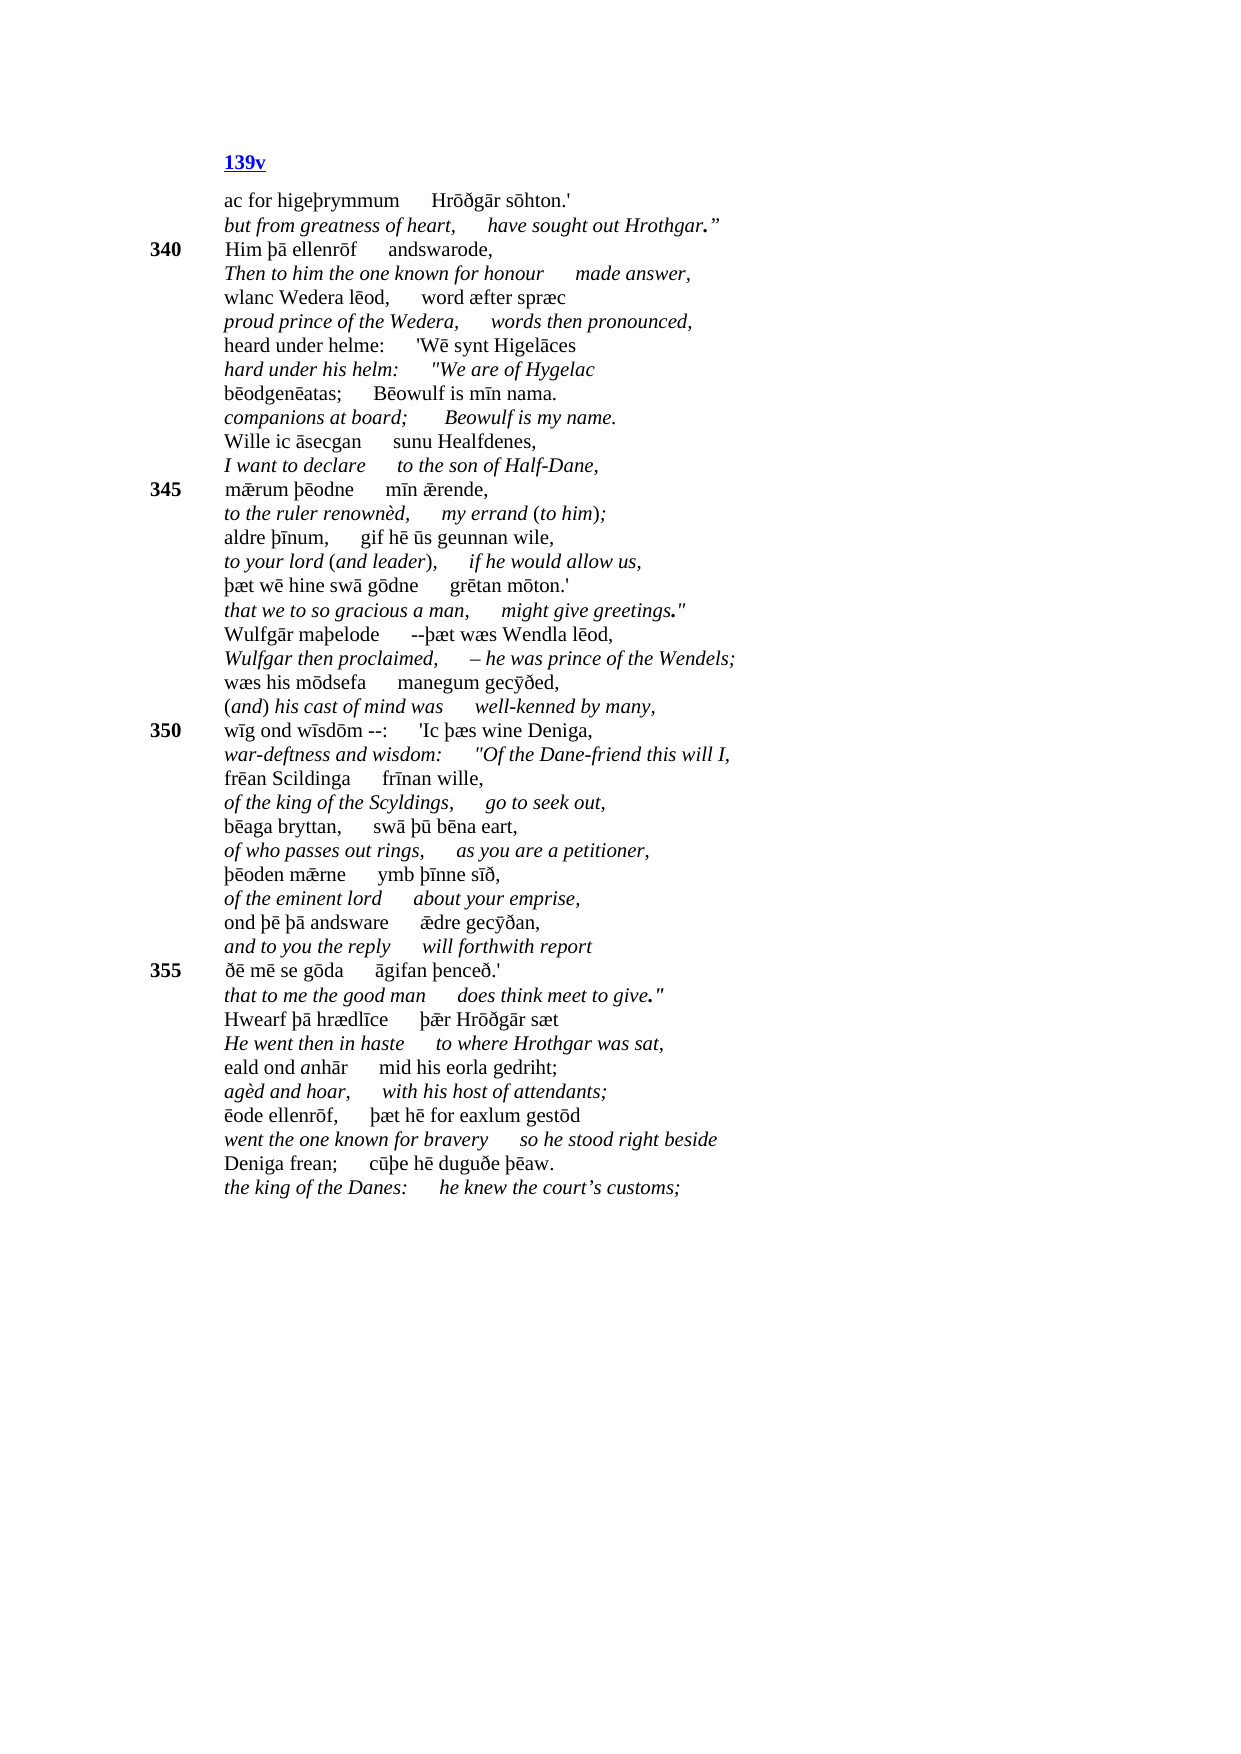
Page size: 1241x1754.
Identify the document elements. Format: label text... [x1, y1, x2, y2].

text that to me the good man does think meet to give." [224, 982, 1090, 1007]
text wlanc Wedera lēod, word æfter spræc proud prince of the Wedera, words then pronounced, [224, 285, 1090, 333]
text Hwearf þā hrædlīce þǣr Hrōðgār sæt He went then in haste to where Hrothgar was sat, [224, 1007, 1090, 1055]
text ond þē þā andsware ǣdre gecȳðan, and to you the reply will forthwith report [224, 910, 1090, 958]
text 355 ðē mē se gōda āgifan þenceð.' [150, 958, 1090, 982]
text þēoden mǣrne ymb þīnne sīð, of the eminent lord about your emprise, [224, 862, 1090, 910]
text 345 mǣrum þēodne mīn ǣrende, [150, 477, 1090, 501]
text Wulfgār maþelode --þæt wæs Wendla lēod, Wulfgar then proclaimed, – he was prince of the Wendels; [224, 622, 1090, 670]
text to the ruler renownèd, my errand (to him); [224, 501, 1090, 525]
text bēodgenēatas; Bēowulf is mīn nama. companions at board; Beowulf is my name. [224, 381, 1090, 429]
text Wille ic āsecgan sunu Healfdenes, I want to declare to the son of Half-Dane, [224, 429, 1090, 477]
text Deniga frean; cūþe hē duguðe þēaw. the king of the Danes: he knew the court’s customs; [224, 1151, 1090, 1199]
text eald ond anhār mid his eorla gedriht; agèd and hoar, with his host of attendants; [224, 1055, 1090, 1103]
text 139v [224, 150, 1090, 174]
text 350 wīg ond wīsdōm --: 'Ic þæs wine Deniga, [150, 718, 1090, 742]
text wæs his mōdsefa manegum gecȳðed, (and) his cast of mind was well-kenned by many, [224, 670, 1090, 718]
text þæt wē hine swā gōdne grētan mōton.' that we to so gracious a man, might give greetings." [224, 573, 1090, 622]
text bēaga bryttan, swā þū bēna eart, of who passes out rings, as you are a petitioner, [224, 814, 1090, 862]
text aldre þīnum, gif hē ūs geunnan wile, to your lord (and leader), if he would allow us, [224, 525, 1090, 573]
text Then to him the one known for honour made answer, [224, 261, 1090, 285]
text war-deftness and wisdom: "Of the Dane-friend this will I, [224, 742, 1090, 766]
text ēode ellenrōf, þæt hē for eaxlum gestōd went the one known for bravery so he stood right beside [224, 1103, 1090, 1151]
text 340 Him þā ellenrōf andswarode, [150, 237, 1090, 261]
text frēan Scildinga frīnan wille, of the king of the Scyldings, go to seek out, [224, 766, 1090, 814]
text ac for higeþrymmum Hrōðgār sōhton.' but from greatness of heart, have sought out Hrothgar.” [224, 188, 1090, 237]
text heard under helme: 'Wē synt Higelāces hard under his helm: "We are of Hygelac [224, 333, 1090, 381]
